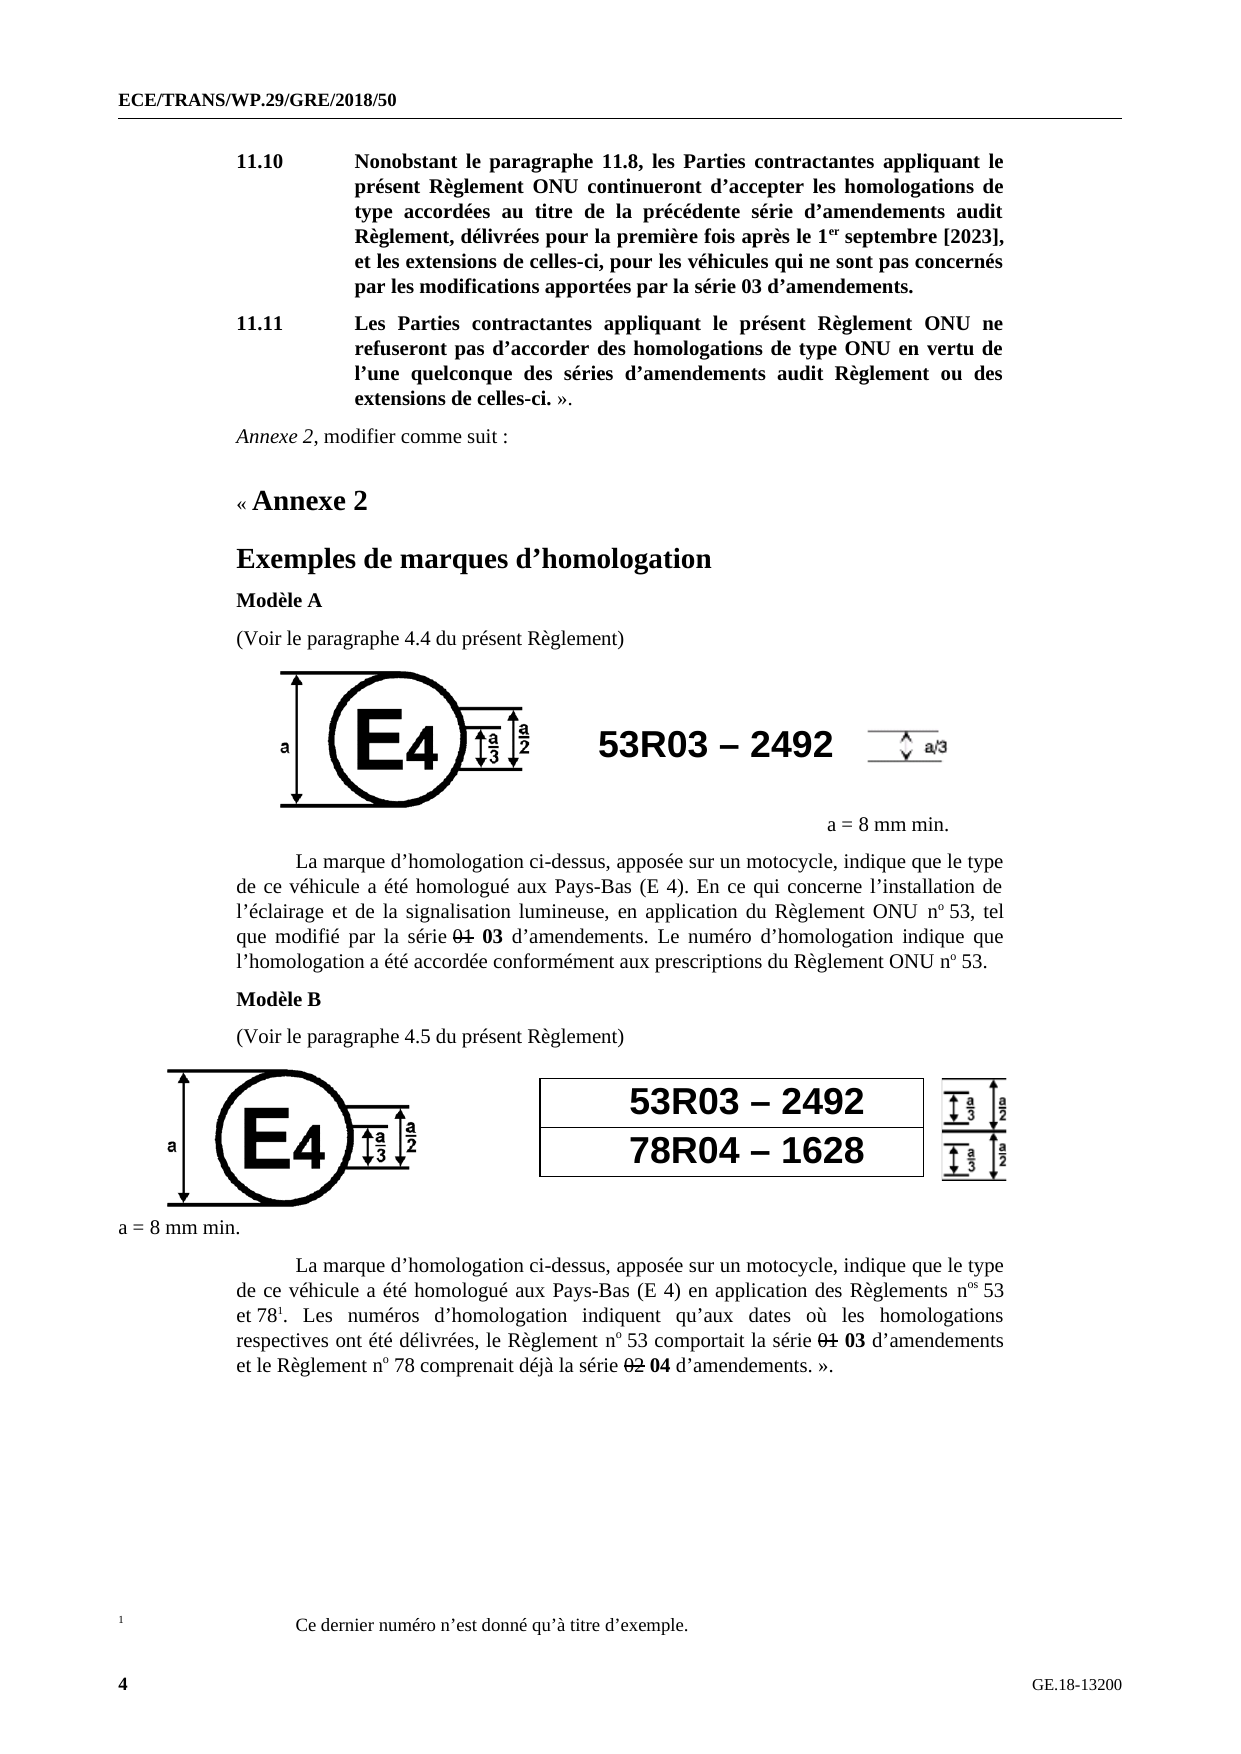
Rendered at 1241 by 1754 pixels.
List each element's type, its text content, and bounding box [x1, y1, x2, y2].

text La marque d’homologation ci-dessus, apposée sur un motocycle, indique que le type de ce véhicule a été homologué aux Pays-Bas (E 4) en application des Règlements nos 53 et 78. Les numéros d’homologation indiquent qu’aux dates où les homologations respectives ont été délivrées, le Règlement no 53 comportait la série 01 03 d’amendements et le Règlement no 78 comprenait déjà la série 02 04 d’amendements. ». [236, 1252, 1004, 1377]
text Modèle A [236, 587, 1004, 612]
text Annexe 2, modifier comme suit : [236, 423, 1004, 448]
picture [541, 668, 950, 811]
text Modèle B [236, 986, 1004, 1011]
text (Voir le paragraphe 4.4 du présent Règlement) [236, 625, 1004, 650]
text « Annexe 2 [118, 485, 1004, 516]
text La marque d’homologation ci-dessus, apposée sur un motocycle, indique que le type de ce véhicule a été homologué aux Pays-Bas (E 4). En ce qui concerne l’installation de l’éclairage et de la signalisation lumineuse, en application du Règlement ONU no 53, tel que modifié par la série 01 03 d’amendements. Le numéro d’homologation indique que l’homologation a été accordée conformément aux prescriptions du Règlement ONU no 53. [236, 848, 1004, 973]
text a = 8 mm min. [118, 1214, 1122, 1239]
text (Voir le paragraphe 4.5 du présent Règlement) [236, 1023, 1004, 1048]
text 11.10 Nonobstant le paragraphe 11.8, les Parties contractantes appliquant le présent Règlement ONU continueront d’accepter les homologations de type accordées au titre de la précédente série d’amendements audit Règlement, délivrées pour la première fois après le 1er septembre [2023], et les extensions de celles-ci, pour les véhicules qui ne sont pas concernés par les modifications apportées par la série 03 d’amendements. [236, 148, 1004, 298]
text a = 8 mm min. [827, 811, 1122, 836]
text 11.11 Les Parties contractantes appliquant le présent Règlement ONU ne refuseront pas d’accorder des homologations de type ONU en vertu de l’une quelconque des séries d’amendements audit Règlement ou des extensions de celles-ci. ». [236, 310, 1004, 410]
text Exemples de marques d’homologation [236, 541, 1004, 575]
